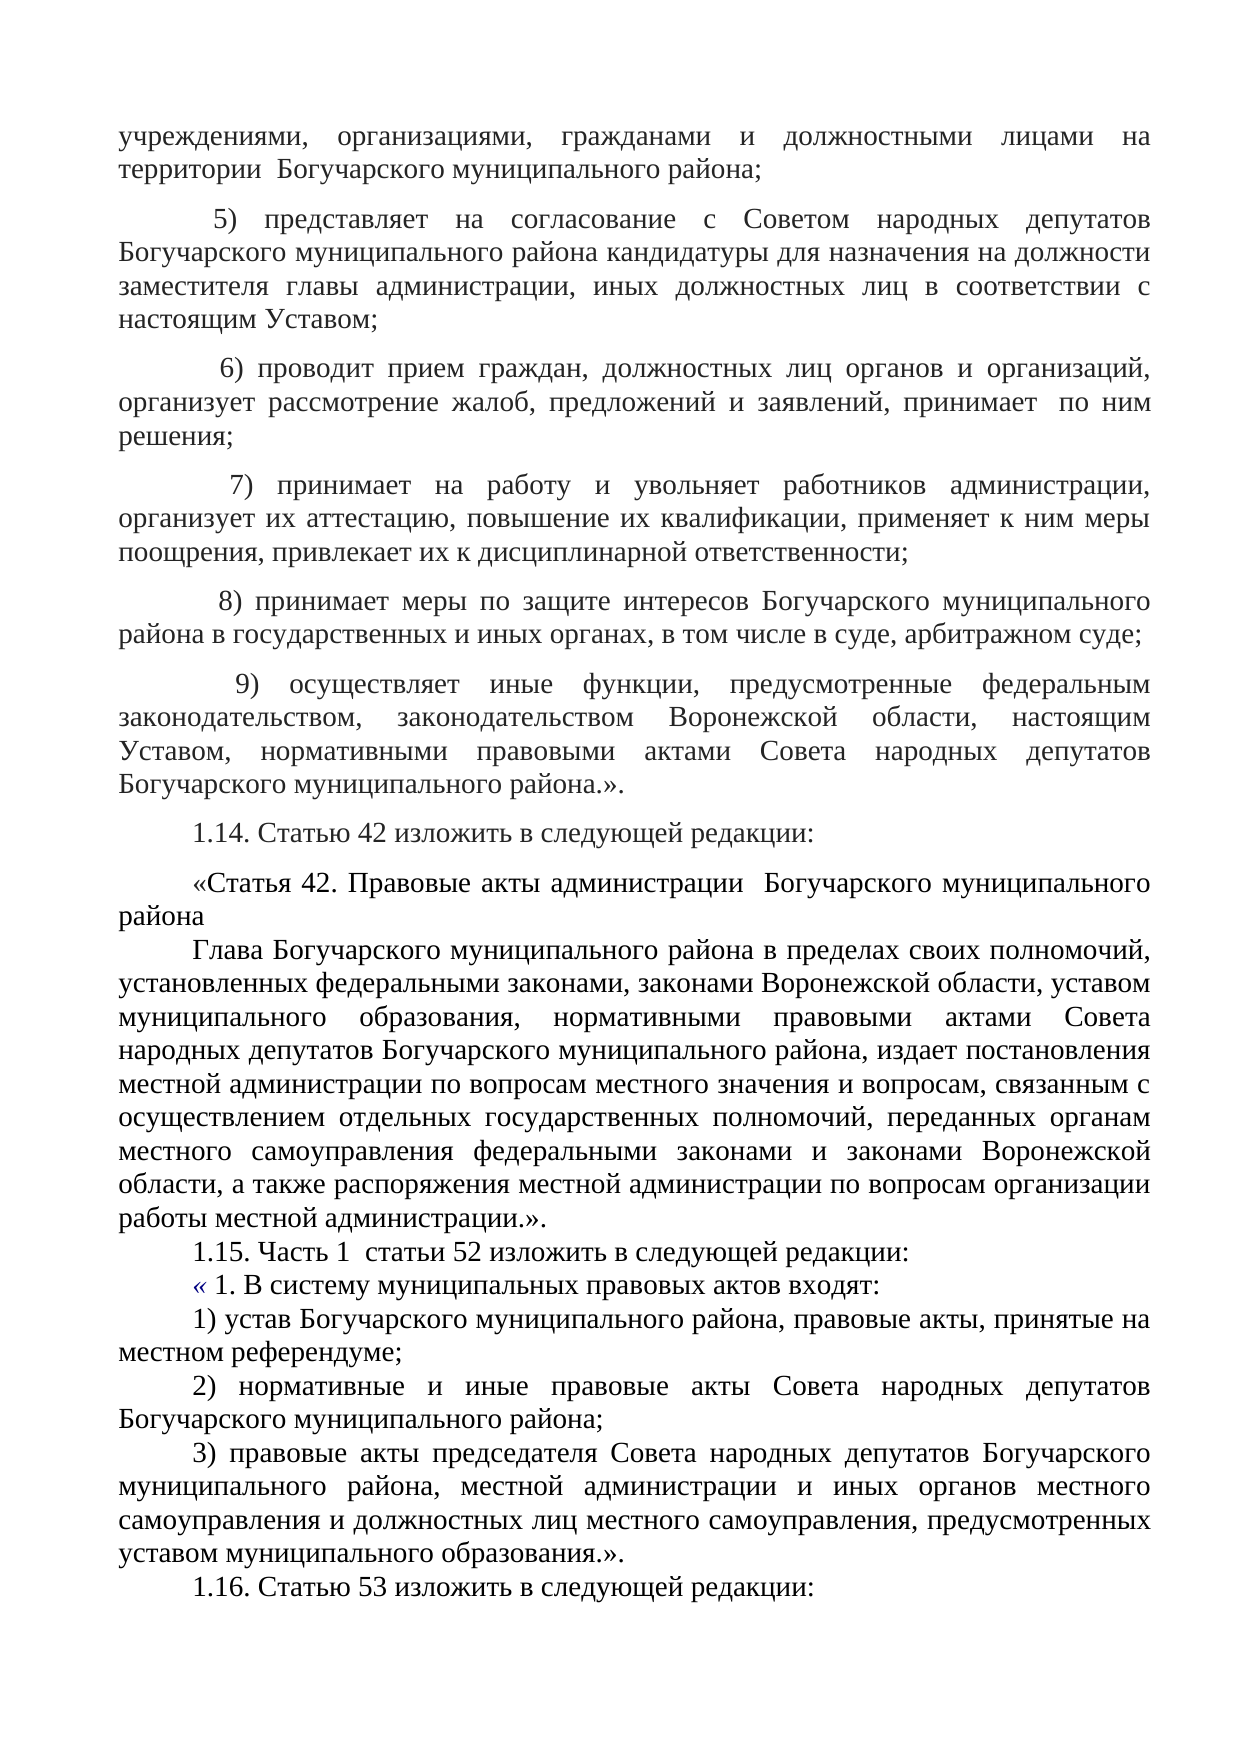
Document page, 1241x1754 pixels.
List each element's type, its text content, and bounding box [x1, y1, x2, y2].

text «Статья 42. Правовые акты администрации Богучарского муниципального района [118, 865, 1152, 932]
text Глава Богучарского муниципального района в пределах своих полномочий, установленных федеральными законами, законами Воронежской области, уставом муниципального образования, нормативными правовыми актами Совета народных депутатов Богучарского муниципального района, издает постановления местной администрации по вопросам местного значения и вопросам, связанным с осуществлением отдельных государственных полномочий, переданных органам местного самоуправления федеральными законами и законами Воронежской области, а также распоряжения местной администрации по вопросам организации работы местной администрации.». [118, 932, 1152, 1234]
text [118, 118, 1152, 185]
text 1.16. Статью 53 изложить в следующей редакции: [118, 1569, 1152, 1603]
text 2) нормативные и иные правовые акты Совета народных депутатов Богучарского муниципального района; [118, 1368, 1152, 1435]
text 8) принимает меры по защите интересов Богучарского муниципального района в государственных и иных органах, в том числе в суде, арбитражном суде; [118, 583, 1152, 650]
text 9) осуществляет иные функции, предусмотренные федеральным законодательством, законодательством Воронежской области, настоящим Уставом, нормативными правовыми актами Совета народных депутатов Богучарского муниципального района.». [118, 666, 1152, 800]
text 7) принимает на работу и увольняет работников администрации, организует их аттестацию, повышение их квалификации, применяет к ним меры поощрения, привлекает их к дисциплинарной ответственности; [118, 467, 1152, 567]
text 5) представляет на согласование с Советом народных депутатов Богучарского муниципального района кандидатуры для назначения на должности заместителя главы администрации, иных должностных лиц в соответствии с настоящим Уставом; [118, 201, 1152, 335]
text « 1. В систему муниципальных правовых актов входят: [118, 1267, 1152, 1301]
text 6) проводит прием граждан, должностных лиц органов и организаций, организует рассмотрение жалоб, предложений и заявлений, принимает по ним решения; [118, 351, 1152, 451]
text 1) устав Богучарского муниципального района, правовые акты, принятые на местном референдуме; [118, 1301, 1152, 1368]
text 1.14. Статью 42 изложить в следующей редакции: [118, 816, 1152, 849]
text 1.15. Часть 1 статьи 52 изложить в следующей редакции: [118, 1234, 1152, 1267]
text 3) правовые акты председателя Совета народных депутатов Богучарского муниципального района, местной администрации и иных органов местного самоуправления и должностных лиц местного самоуправления, предусмотренных уставом муниципального образования.». [118, 1435, 1152, 1569]
